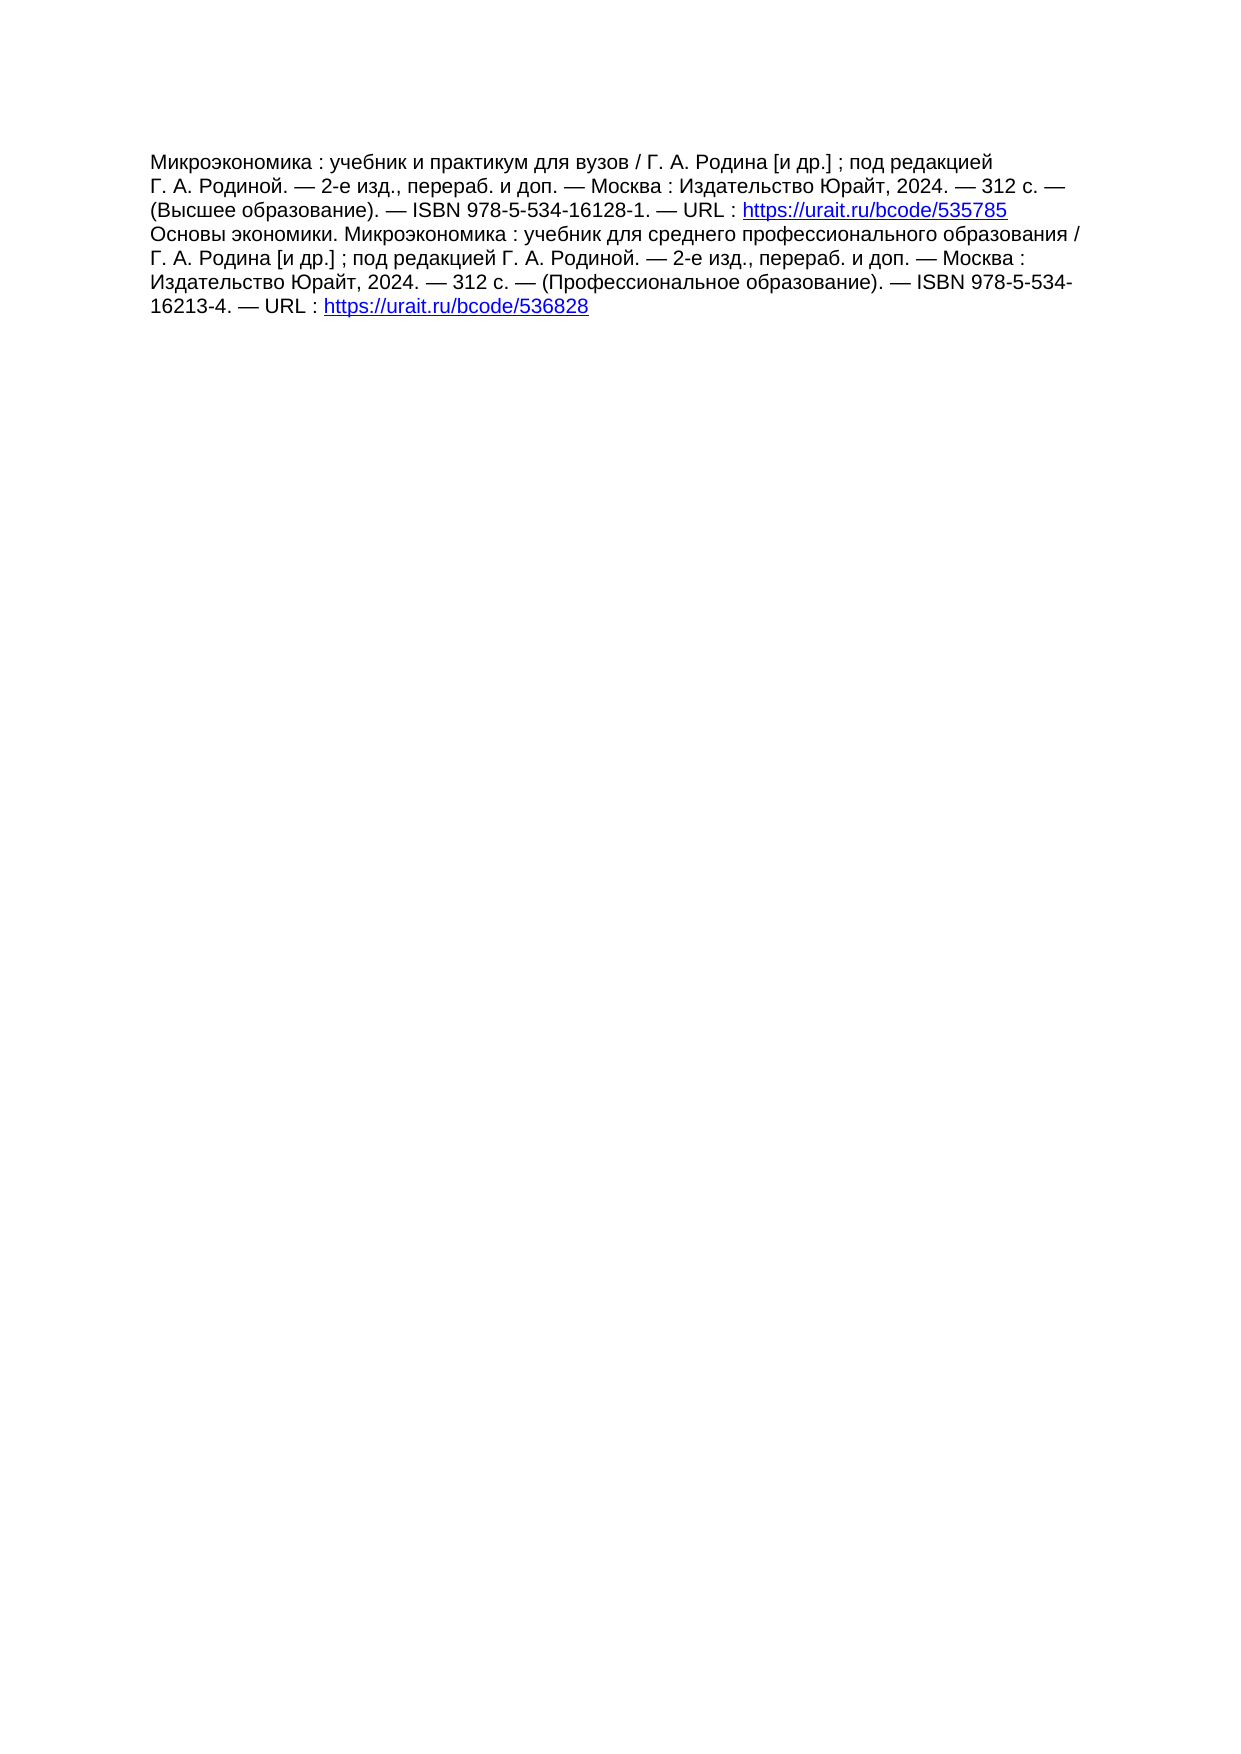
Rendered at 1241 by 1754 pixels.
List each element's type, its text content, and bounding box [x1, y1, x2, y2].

text Микроэкономика : учебник и практикум для вузов / Г. А. Родина [и др.] ; под редакцией Г. А. Родиной. — 2-е изд., перераб. и доп. — Москва : Издательство Юрайт, 2024. — 312 с. — (Высшее образование). — ISBN 978-5-534-16128-1. — URL : https://urait.ru/bcode/535785 [150, 150, 1090, 222]
text Основы экономики. Микроэкономика : учебник для среднего профессионального образования / Г. А. Родина [и др.] ; под редакцией Г. А. Родиной. — 2-е изд., перераб. и доп. — Москва : Издательство Юрайт, 2024. — 312 с. — (Профессиональное образование). — ISBN 978-5-534-16213-4. — URL : https://urait.ru/bcode/536828 [150, 222, 1090, 318]
